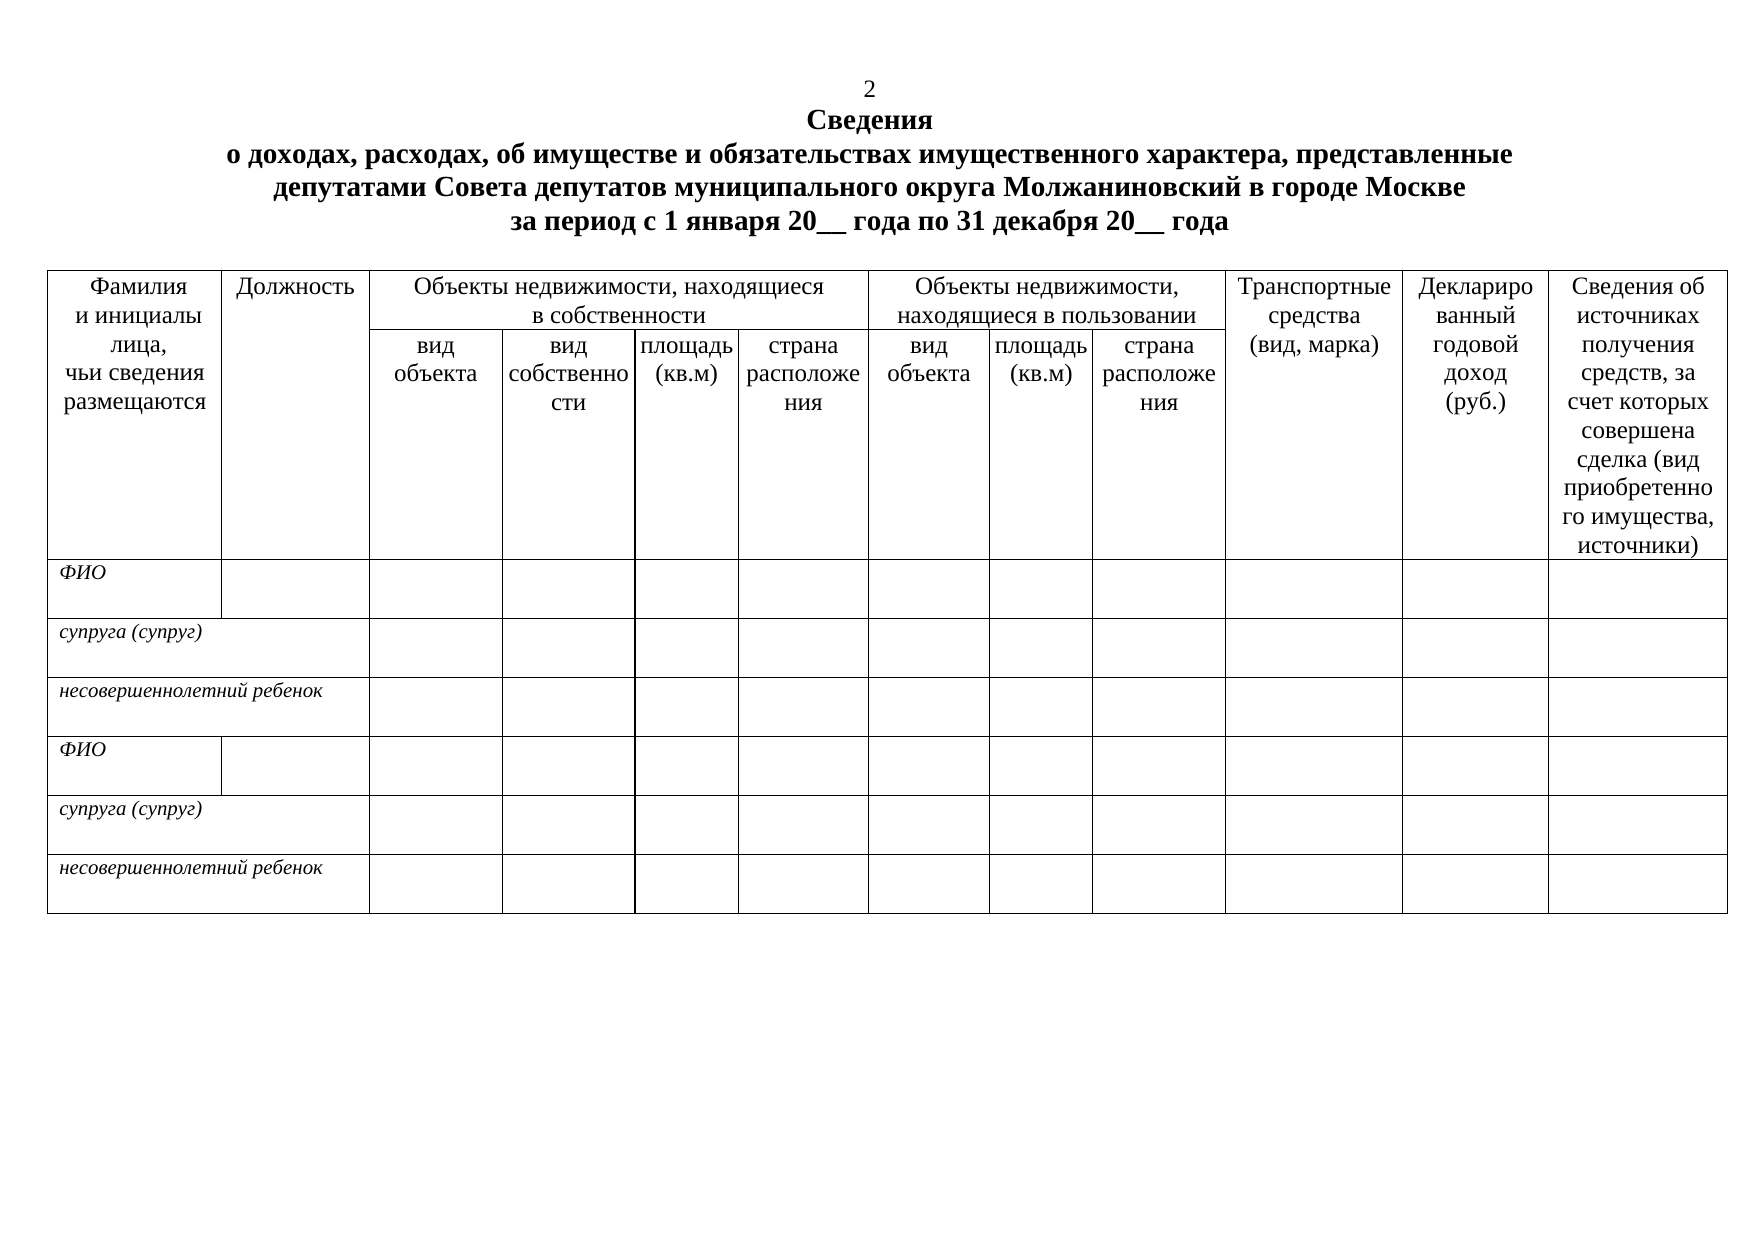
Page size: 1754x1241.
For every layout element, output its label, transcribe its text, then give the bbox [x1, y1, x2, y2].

table_cell площадь (кв.м) [990, 330, 1092, 559]
table_cell [636, 855, 738, 913]
table_cell супруга (супруг) [48, 796, 369, 854]
table_cell вид собственности [503, 330, 634, 559]
table_cell [1093, 737, 1225, 795]
table_cell [370, 678, 502, 736]
table_header Декларированный годовой доход (руб.) [1403, 271, 1548, 559]
table_cell [1549, 560, 1727, 618]
table_cell вид объекта [869, 330, 989, 559]
table_cell [1226, 796, 1402, 854]
table_cell [990, 560, 1092, 618]
table_cell страна расположения [739, 330, 868, 559]
table_cell [503, 619, 634, 677]
text за период с 1 января 20__ года по 31 декабря 20__ года [59, 203, 1680, 237]
table_cell [990, 619, 1092, 677]
table_header Транспортные средства (вид, марка) [1226, 271, 1402, 559]
text о доходах, расходах, об имуществе и обязательствах имущественного характера, представленные [59, 136, 1680, 169]
table_cell ФИО [48, 560, 221, 618]
table_cell [1226, 737, 1402, 795]
table_header Объекты недвижимости, находящиеся в собственности [370, 271, 868, 329]
table_cell [1549, 678, 1727, 736]
table_cell [1403, 737, 1548, 795]
table_cell [869, 619, 989, 677]
table_cell [869, 737, 989, 795]
table_cell [990, 737, 1092, 795]
table_cell [503, 737, 634, 795]
table_cell [1403, 855, 1548, 913]
text депутатами Совета депутатов муниципального округа Молжаниновский в городе Москве [59, 169, 1680, 203]
table_cell [1226, 619, 1402, 677]
table_cell [1226, 560, 1402, 618]
table_cell [370, 855, 502, 913]
table_cell [1093, 796, 1225, 854]
table_header Фамилия и инициалы лица, чьи сведения размещаются [48, 271, 221, 559]
table_cell [739, 737, 868, 795]
table_cell [990, 855, 1092, 913]
table_cell [503, 560, 634, 618]
table_header Объекты недвижимости, находящиеся в пользовании [869, 271, 1225, 329]
table_cell [636, 560, 738, 618]
table_cell [1549, 796, 1727, 854]
table_cell страна расположения [1093, 330, 1225, 559]
table_cell [1226, 678, 1402, 736]
table_cell [370, 737, 502, 795]
table_cell [1549, 619, 1727, 677]
table_cell [503, 796, 634, 854]
table_cell [636, 678, 738, 736]
table_cell [869, 678, 989, 736]
table_cell [1549, 737, 1727, 795]
text Сведения [59, 102, 1680, 136]
table_cell [1403, 619, 1548, 677]
table_cell [739, 560, 868, 618]
table_cell [503, 855, 634, 913]
table_cell [739, 796, 868, 854]
table_cell [222, 560, 369, 618]
table_cell [1226, 855, 1402, 913]
table_cell несовершеннолетний ребенок [48, 678, 369, 736]
table_cell [370, 796, 502, 854]
table_cell [370, 619, 502, 677]
table_cell [739, 678, 868, 736]
table_cell [636, 796, 738, 854]
table_cell [869, 855, 989, 913]
table_cell [1403, 796, 1548, 854]
table_cell [739, 619, 868, 677]
table_cell [1403, 678, 1548, 736]
table_cell [1093, 678, 1225, 736]
table_cell [503, 678, 634, 736]
table_cell [1549, 855, 1727, 913]
table_cell несовершеннолетний ребенок [48, 855, 369, 913]
table_cell [990, 678, 1092, 736]
table_cell [1093, 619, 1225, 677]
table_cell [1093, 855, 1225, 913]
table_cell супруга (супруг) [48, 619, 369, 677]
table_cell [636, 737, 738, 795]
table_cell [222, 737, 369, 795]
table_header Должность [222, 271, 369, 559]
table_cell [636, 619, 738, 677]
table_cell [739, 855, 868, 913]
table_cell вид объекта [370, 330, 502, 559]
table_cell [1093, 560, 1225, 618]
table_cell [1403, 560, 1548, 618]
table_cell [370, 560, 502, 618]
table_cell [990, 796, 1092, 854]
table_cell ФИО [48, 737, 221, 795]
table_cell площадь (кв.м) [636, 330, 738, 559]
table_cell [869, 796, 989, 854]
table_cell [869, 560, 989, 618]
table_header Сведения об источниках получения средств, за счет которых совершена сделка (вид приобретенного имущества, источники) [1549, 271, 1727, 559]
